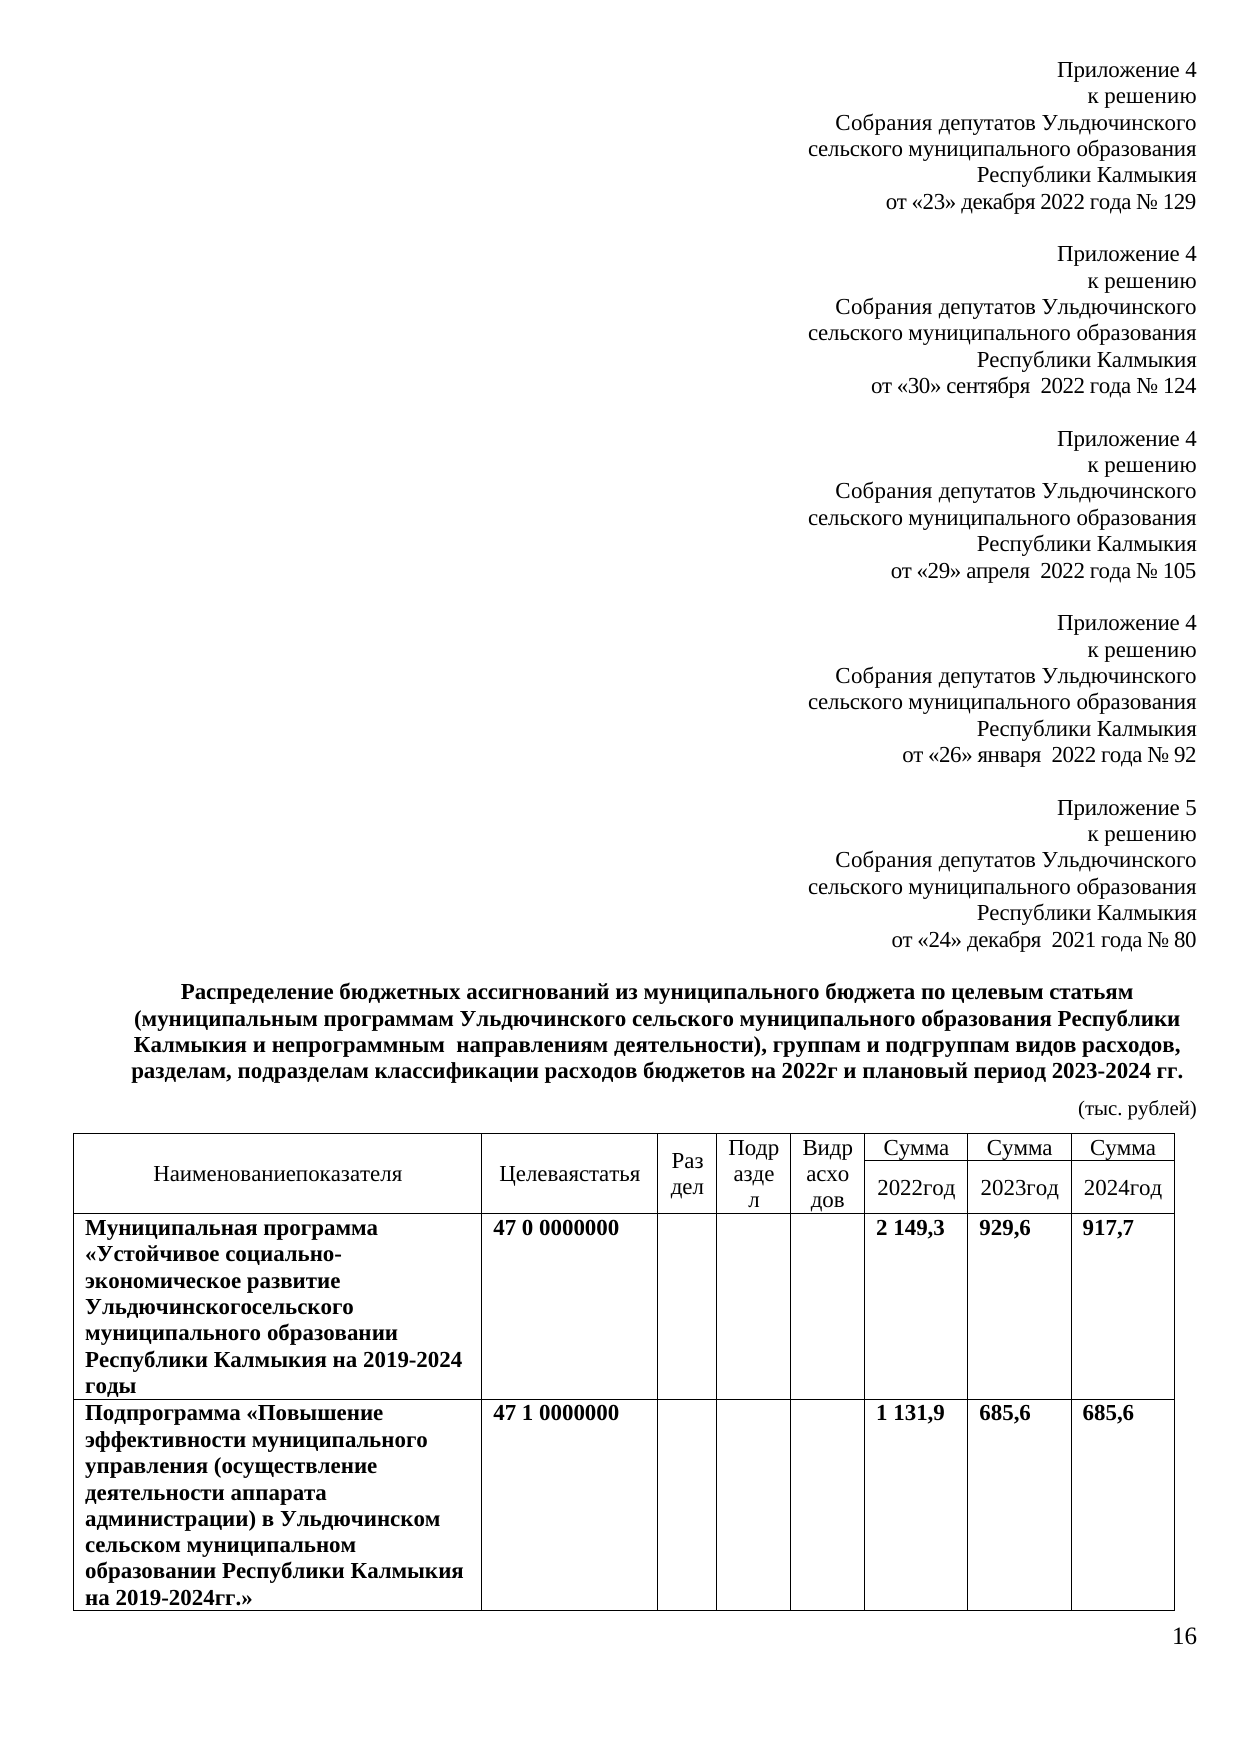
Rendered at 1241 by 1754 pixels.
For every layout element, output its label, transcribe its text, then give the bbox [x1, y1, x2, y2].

text (тыс. рублей) [118, 1096, 1197, 1120]
table_cell [791, 1400, 864, 1610]
table_cell 1 131,9 [865, 1400, 967, 1610]
table_cell [658, 1400, 716, 1610]
text к решению Собрания депутатов Ульдючинского сельского муниципального образования Республики Калмыкия от «29» апреля 2022 года № 105 [192, 451, 1197, 583]
table_cell Муниципальная программа «Устойчивое социально-экономическое развитие Ульдючинскогосельского муниципального образовании Республики Калмыкия на 2019-2024 годы [74, 1214, 481, 1398]
text Приложение 4 [118, 609, 1197, 636]
text Приложение 4 [118, 425, 1197, 451]
text к решению Собрания депутатов Ульдючинского сельского муниципального образования Республики Калмыкия от «30» сентября 2022 года № 124 [192, 267, 1197, 398]
table_cell 685,6 [1072, 1400, 1174, 1610]
table_header Сумма [968, 1134, 1071, 1160]
text к решению Собрания депутатов Ульдючинского сельского муниципального образования Республики Калмыкия от «23» декабря 2022 года № 129 [192, 82, 1197, 214]
table_header Наименованиепоказателя [74, 1134, 481, 1213]
table_cell Подпрограмма «Повышение эффективности муниципального управления (осуществление деятельности аппарата администрации) в Ульдючинском сельском муниципальном образовании Республики Калмыкия на 2019-2024гг.» [74, 1400, 481, 1610]
text Приложение 4 [118, 56, 1197, 82]
text Приложение 5 [118, 794, 1197, 820]
table_cell [791, 1214, 864, 1398]
text к решению Собрания депутатов Ульдючинского сельского муниципального образования Республики Калмыкия от «24» декабря 2021 года № 80 [192, 820, 1197, 952]
table_cell [717, 1400, 790, 1610]
table_cell 47 1 0000000 [482, 1400, 657, 1610]
table_header Сумма [865, 1134, 967, 1160]
table_header Подраздел [717, 1134, 790, 1213]
table_cell 2024год [1072, 1161, 1174, 1213]
table_cell [717, 1214, 790, 1398]
table_cell 929,6 [968, 1214, 1071, 1398]
text Приложение 4 [118, 240, 1197, 267]
text Распределение бюджетных ассигнований из муниципального бюджета по целевым статьям (муниципальным программам Ульдючинского сельского муниципального образования Республики Калмыкия и непрограммным направлениям деятельности), группам и подгруппам видов расходов, разделам, подразделам классификации расходов бюджетов на 2022г и плановый период 2023-2024 гг. [118, 978, 1197, 1084]
table_cell 2023год [968, 1161, 1071, 1213]
table_cell 47 0 0000000 [482, 1214, 657, 1398]
table_cell [658, 1214, 716, 1398]
table_cell 917,7 [1072, 1214, 1174, 1398]
text к решению Собрания депутатов Ульдючинского сельского муниципального образования Республики Калмыкия от «26» января 2022 года № 92 [192, 636, 1197, 767]
table_header Сумма [1072, 1134, 1174, 1160]
table_cell 2 149,3 [865, 1214, 967, 1398]
table_cell 685,6 [968, 1400, 1071, 1610]
table_header Видрасходов [791, 1134, 864, 1213]
table_header Раздел [658, 1134, 716, 1213]
table_cell 2022год [865, 1161, 967, 1213]
table_header Целеваястатья [482, 1134, 657, 1213]
